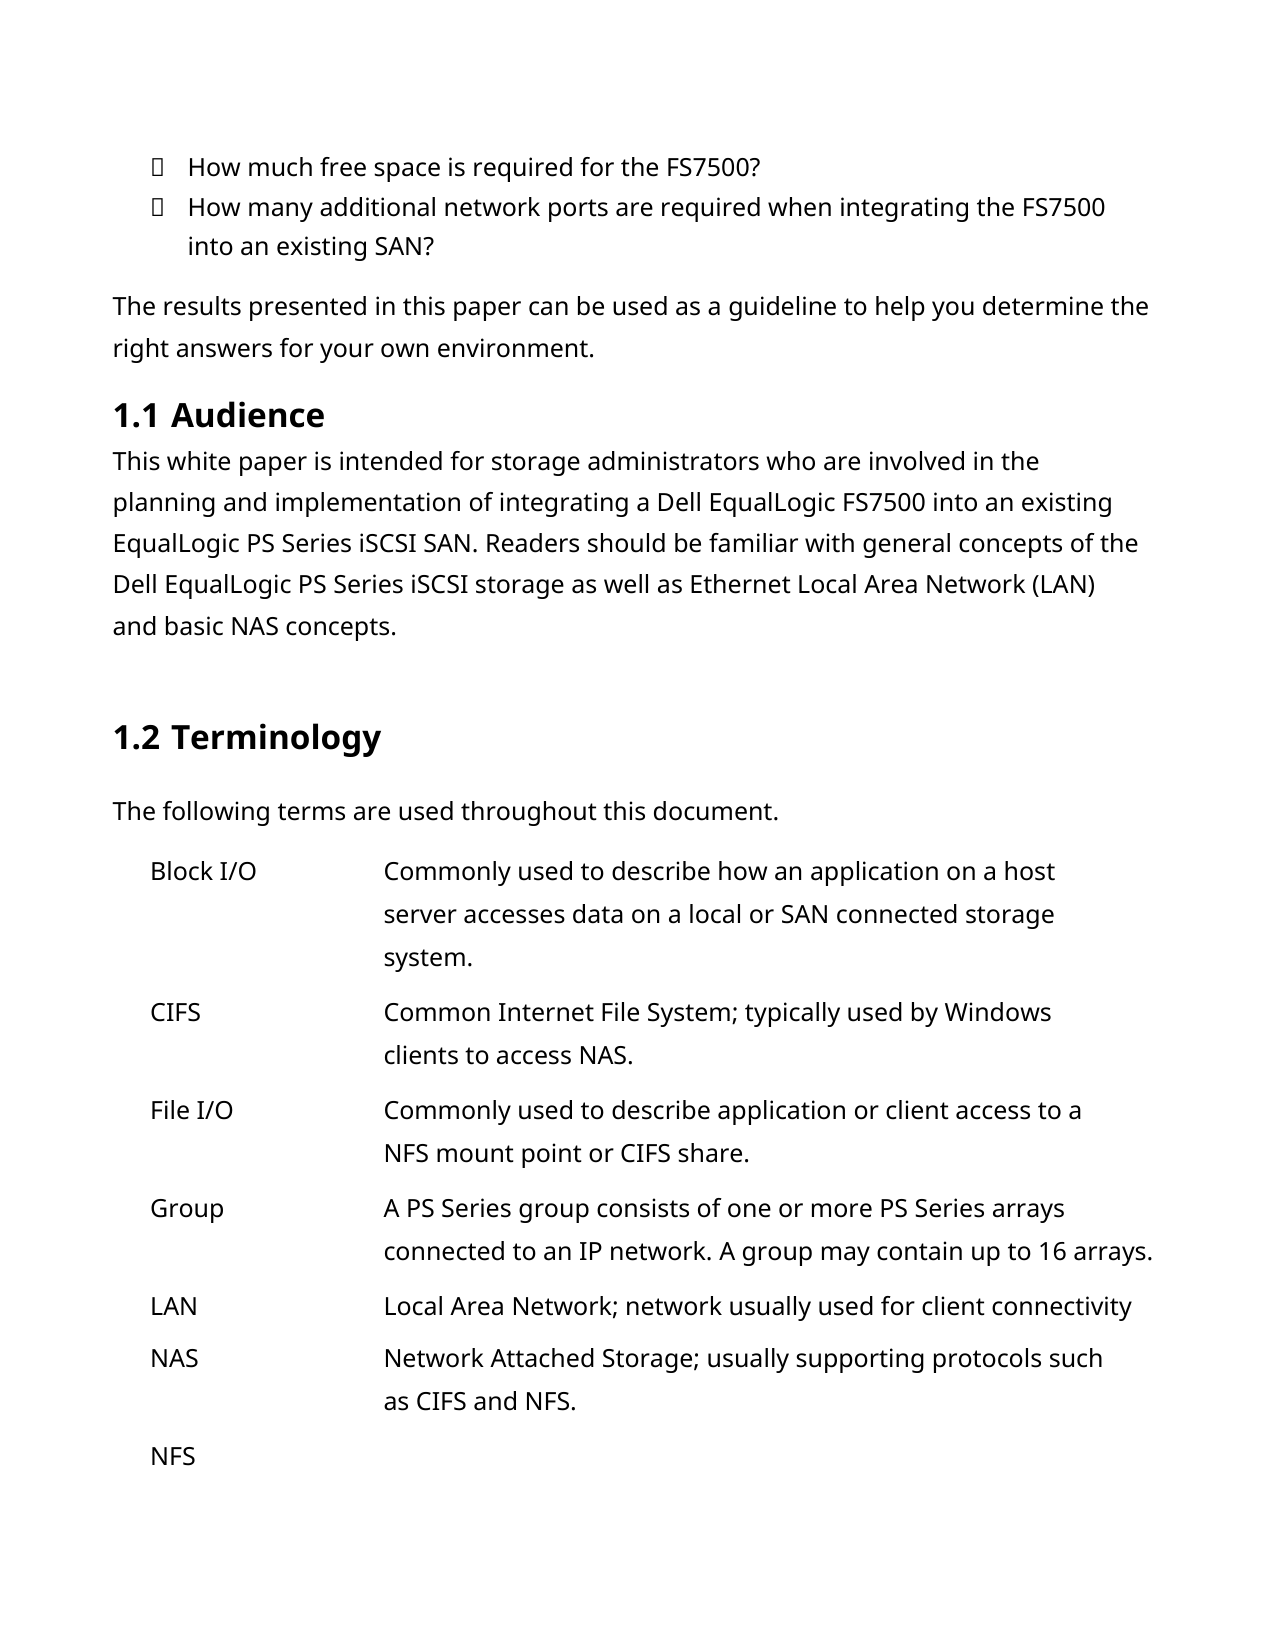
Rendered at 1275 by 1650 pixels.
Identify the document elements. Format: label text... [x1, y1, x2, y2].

text NAS [150, 1341, 308, 1375]
text The following terms are used throughout this document. [112, 765, 1162, 828]
text File I/O [150, 1092, 308, 1126]
text 1.2 Terminology [112, 714, 1162, 759]
text Local Area Network; network usually used for client connectivity [383, 1288, 1162, 1322]
text This white paper is intended for storage administrators who are involved in the planning and implementation of integrating a Dell EqualLogic FS7500 into an existing EqualLogic PS Series iSCSI SAN. Readers should be familiar with general concepts of the Dell EqualLogic PS Series iSCSI storage as well as Ethernet Local Area Network (LAN) and basic NAS concepts. [112, 444, 1142, 642]
text Commonly used to describe how an application on a host server accesses data on a local or SAN connected storage system. [383, 853, 1123, 974]
text Block I/O [150, 853, 308, 887]
text The results presented in this paper can be used as a guideline to help you determine the right answers for your own environment. [112, 289, 1152, 365]
text NFS [150, 1438, 308, 1472]
text Group [150, 1190, 308, 1224]
text LAN [150, 1288, 308, 1322]
list How much free space is required for the FS7500? [150, 150, 1162, 184]
text Network Attached Storage; usually supporting protocols such as CIFS and NFS. [383, 1341, 1119, 1418]
text CIFS [150, 994, 308, 1028]
text Commonly used to describe application or client access to a NFS mount point or CIFS share. [383, 1092, 1106, 1170]
text A PS Series group consists of one or more PS Series arrays connected to an IP network. A group may contain up to 16 arrays. [383, 1190, 1156, 1268]
list How many additional network ports are required when integrating the FS7500 into an existing SAN? [150, 189, 1152, 263]
text 1.1 Audience [112, 392, 1162, 438]
text Common Internet File System; typically used by Windows clients to access NAS. [383, 994, 1127, 1072]
